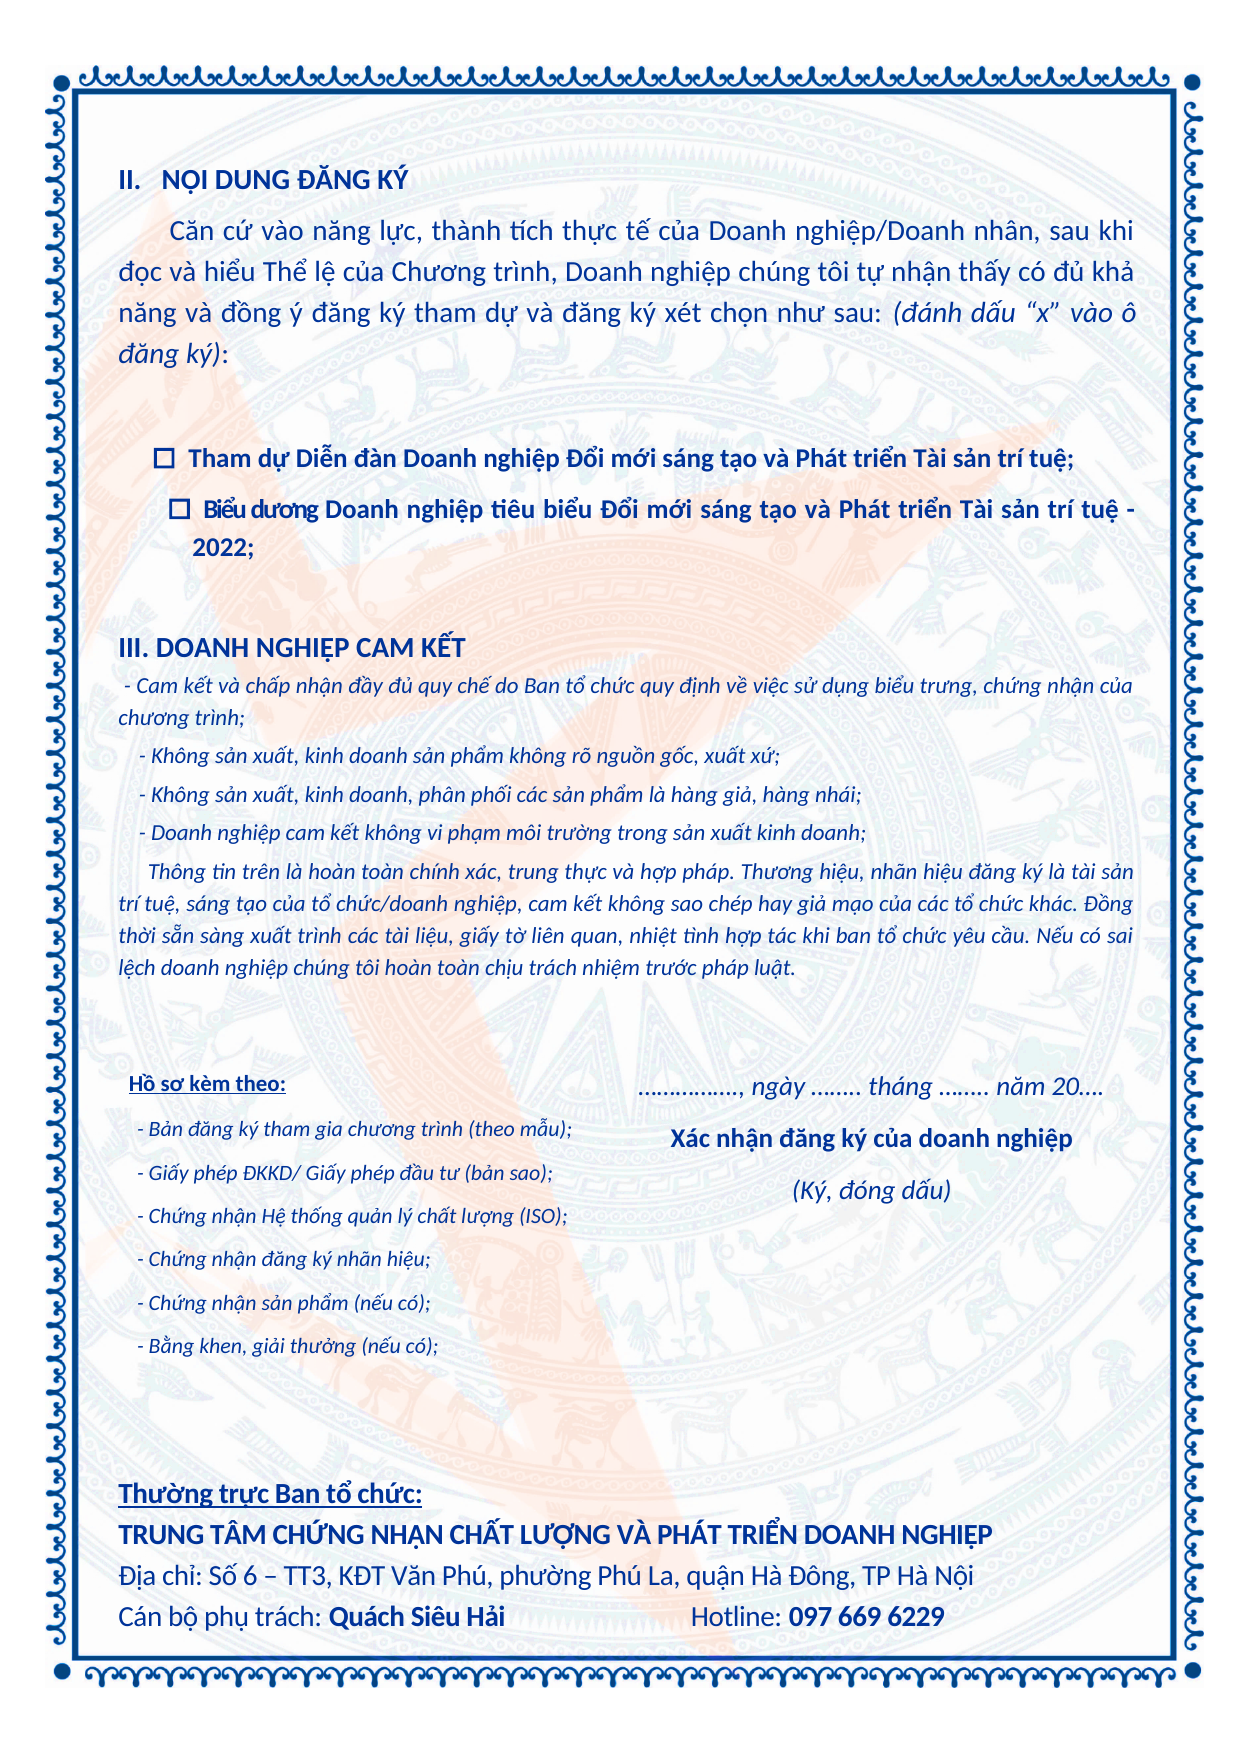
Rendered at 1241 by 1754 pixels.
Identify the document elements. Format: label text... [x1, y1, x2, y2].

picture [45, 65, 1204, 1688]
text TRUNG TÂM CHỨNG NHẬN CHẤT LƯỢNG VÀ PHÁT TRIỂN DOANH NGHIỆP [118, 1516, 1139, 1552]
text III. DOANH NGHIỆP CAM KẾT [118, 629, 1137, 664]
text - Doanh nghiệp cam kết không vi phạm môi trường trong sản xuất kinh doanh; [118, 818, 1137, 846]
text Biểu dương Doanh nghiệp tiêu biểu Đổi mới sáng tạo và Phát triển Tài sản trí tuệ - 2022; [118, 492, 1137, 563]
text Căn cứ vào năng lực, thành tích thực tế của Doanh nghiệp/Doanh nhân, sau khi đọc và hiểu Thể lệ của Chương trình, Doanh nghiệp chúng tôi tự nhận thấy có đủ khả năng và đồng ý đăng ký tham dự và đăng ký xét chọn như sau: (đánh dấu “x” vào ô đăng ký): [118, 212, 1137, 370]
text Cán bộ phụ trách: Quách Siêu Hải Hotline: 097 669 6229 [118, 1598, 1139, 1634]
text Tham dự Diễn đàn Doanh nghiệp Đổi mới sáng tạo và Phát triển Tài sản trí tuệ; [118, 442, 1137, 475]
table_header ……………., ngày …….. tháng …….. năm 20…. Xác nhận đăng ký của doanh nghiệp (Ký, đóng dấu) [621, 1069, 1123, 1393]
text Thông tin trên là hoàn toàn chính xác, trung thực và hợp pháp. Thương hiệu, nhãn hiệu đăng ký là tài sản trí tuệ, sáng tạo của tổ chức/doanh nghiệp, cam kết không sao chép hay giả mạo của các tổ chức khác. Đồng thời sẵn sàng xuất trình các tài liệu, giấy tờ liên quan, nhiệt tình hợp tác khi ban tổ chức yêu cầu. Nếu có sai lệch doanh nghiệp chúng tôi hoàn toàn chịu trách nhiệm trước pháp luật. [118, 857, 1137, 981]
text Địa chỉ: Số 6 – TT3, KĐT Văn Phú, phường Phú La, quận Hà Đông, TP Hà Nội [118, 1557, 1139, 1593]
text - Không sản xuất, kinh doanh, phân phối các sản phẩm là hàng giả, hàng nhái; [118, 780, 1137, 808]
table_header Hồ sơ kèm theo: - Bản đăng ký tham gia chương trình (theo mẫu); - Giấy phép ĐKKD/ Giấy phép đầu tư (bản sao); - Chứng nhận Hệ thống quản lý chất lượng (ISO); - Chứng nhận đăng ký nhãn hiệu; - Chứng nhận sản phẩm (nếu có); - Bằng khen, giải thưởng (nếu có); [107, 1069, 621, 1393]
text - Không sản xuất, kinh doanh sản phẩm không rõ nguồn gốc, xuất xứ; [118, 741, 1137, 769]
text - Cam kết và chấp nhận đầy đủ quy chế do Ban tổ chức quy định về việc sử dụng biểu trưng, chứng nhận của chương trình; [118, 671, 1137, 731]
text Thường trực Ban tổ chức: [118, 1475, 1139, 1511]
text II. NỘI DUNG ĐĂNG KÝ [118, 161, 1137, 197]
